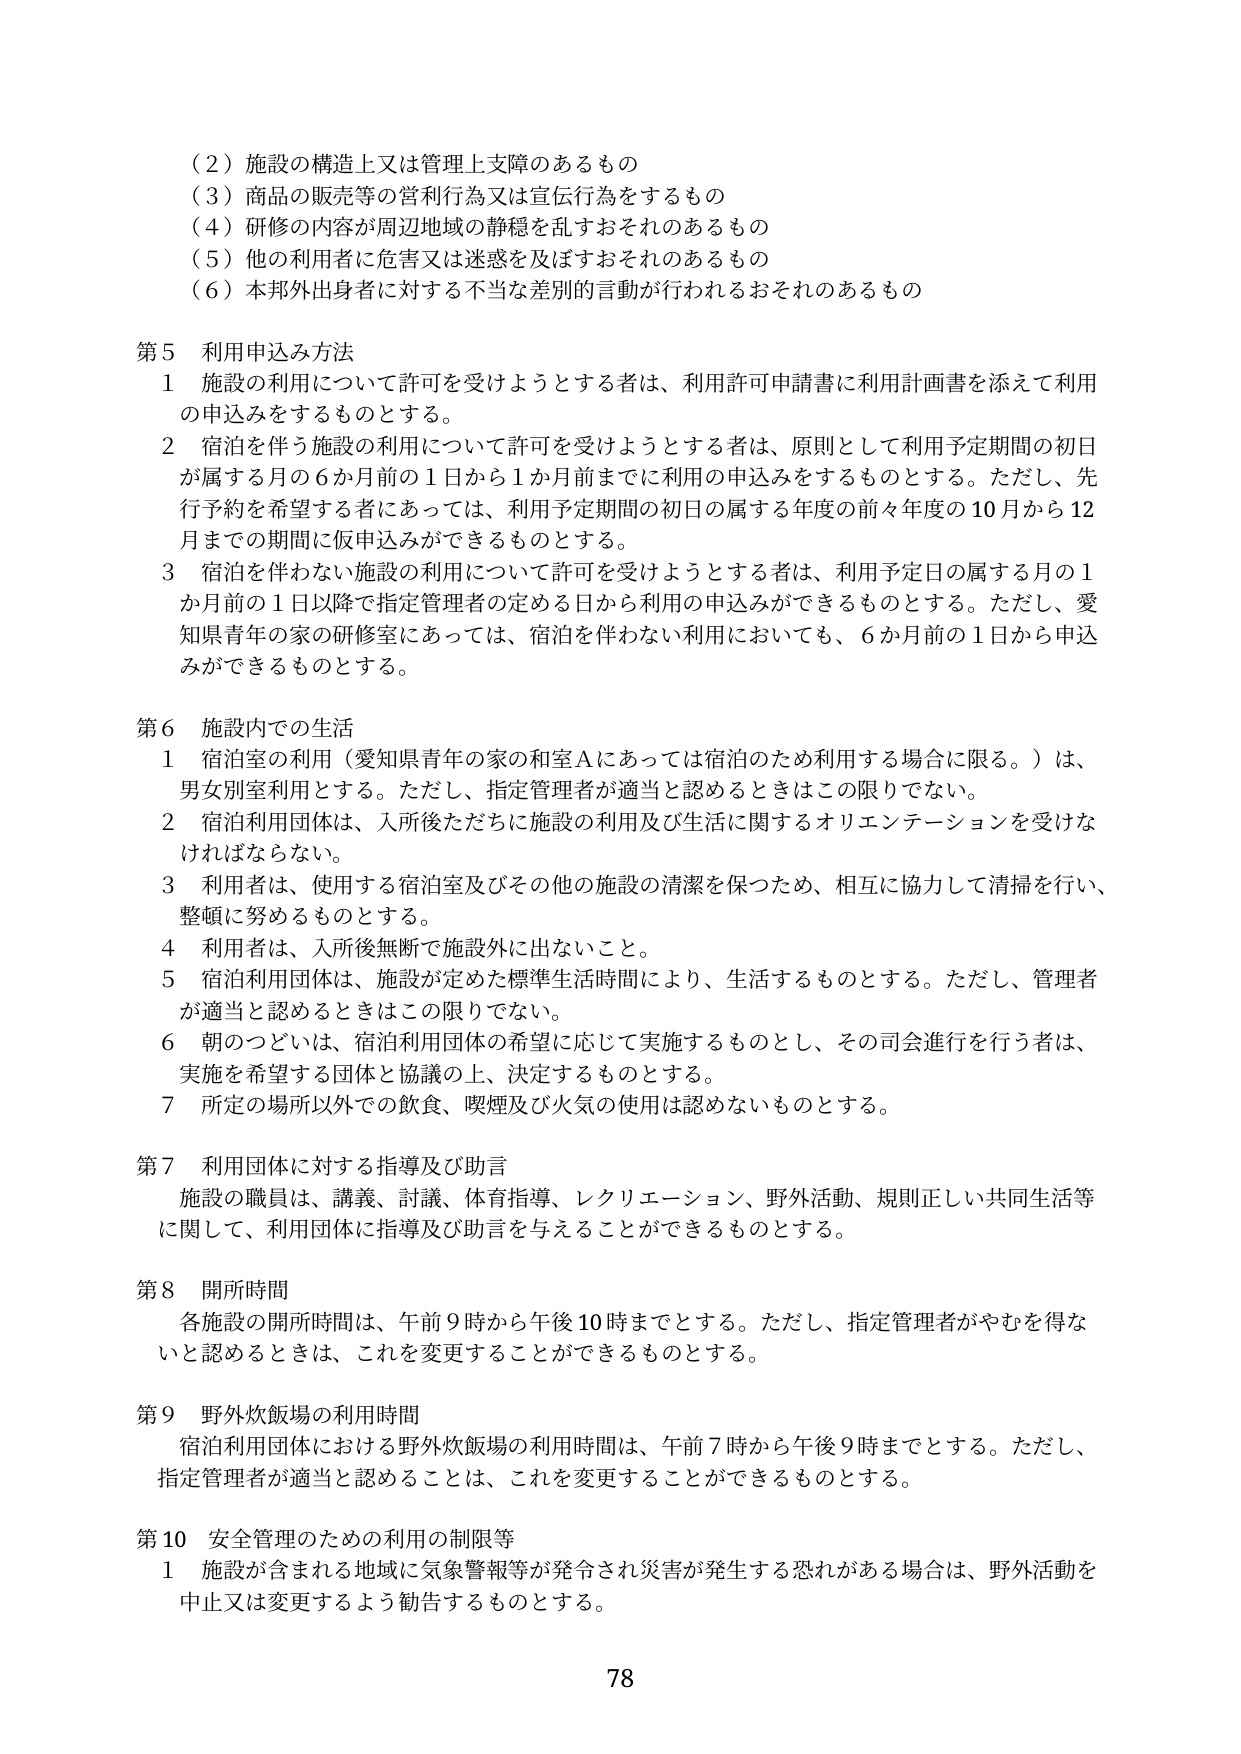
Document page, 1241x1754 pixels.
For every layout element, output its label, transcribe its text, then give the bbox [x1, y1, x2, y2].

text （２）施設の構造上又は管理上支障のあるもの [136, 148, 1104, 179]
text ７ 所定の場所以外での飲食、喫煙及び火気の使用は認めないものとする。 [136, 1088, 1104, 1120]
text 第６ 施設内での生活 [136, 711, 1104, 742]
text ５ 宿泊利用団体は、施設が定めた標準生活時間により、生活するものとする。ただし、管理者が適当と認めるときはこの限りでない。 [136, 962, 1104, 1025]
text （５）他の利用者に危害又は迷惑を及ぼすおそれのあるもの [136, 242, 1104, 273]
text （３）商品の販売等の営利行為又は宣伝行為をするもの [136, 179, 1104, 211]
text 施設の職員は、講義、討議、体育指導、レクリエーション、野外活動、規則正しい共同生活等に関して、利用団体に指導及び助言を与えることができるものとする。 [136, 1181, 1104, 1244]
text （４）研修の内容が周辺地域の静穏を乱すおそれのあるもの [136, 211, 1104, 242]
text 各施設の開所時間は、午前９時から午後10時までとする。ただし、指定管理者がやむを得ないと認めるときは、これを変更することができるものとする。 [136, 1305, 1104, 1368]
text １ 施設が含まれる地域に気象警報等が発令され災害が発生する恐れがある場合は、野外活動を中止又は変更するよう勧告するものとする。 [136, 1554, 1104, 1617]
text 第10 安全管理のための利用の制限等 [136, 1522, 1104, 1554]
text ２ 宿泊を伴う施設の利用について許可を受けようとする者は、原則として利用予定期間の初日が属する月の６か月前の１日から１か月前までに利用の申込みをするものとする。ただし、先行予約を希望する者にあっては、利用予定期間の初日の属する年度の前々年度の10月から12月までの期間に仮申込みができるものとする。 [136, 429, 1104, 555]
text ６ 朝のつどいは、宿泊利用団体の希望に応じて実施するものとし、その司会進行を行う者は、実施を希望する団体と協議の上、決定するものとする。 [136, 1025, 1104, 1088]
text ２ 宿泊利用団体は、入所後ただちに施設の利用及び生活に関するオリエンテーションを受けなければならない。 [136, 805, 1104, 868]
text 宿泊利用団体における野外炊飯場の利用時間は、午前７時から午後９時までとする。ただし、指定管理者が適当と認めることは、これを変更することができるものとする。 [136, 1429, 1104, 1492]
text 第９ 野外炊飯場の利用時間 [136, 1398, 1104, 1429]
text １ 宿泊室の利用（愛知県青年の家の和室Ａにあっては宿泊のため利用する場合に限る。）は、男女別室利用とする。ただし、指定管理者が適当と認めるときはこの限りでない。 [136, 742, 1104, 805]
text 第８ 開所時間 [136, 1274, 1104, 1305]
text 第５ 利用申込み方法 [136, 335, 1104, 366]
text ３ 利用者は、使用する宿泊室及びその他の施設の清潔を保つため、相互に協力して清掃を行い、整頓に努めるものとする。 [136, 868, 1104, 931]
text （６）本邦外出身者に対する不当な差別的言動が行われるおそれのあるもの [136, 273, 1104, 305]
text １ 施設の利用について許可を受けようとする者は、利用許可申請書に利用計画書を添えて利用の申込みをするものとする。 [136, 366, 1104, 429]
text 第７ 利用団体に対する指導及び助言 [136, 1149, 1104, 1181]
text ４ 利用者は、入所後無断で施設外に出ないこと。 [136, 931, 1104, 962]
text ３ 宿泊を伴わない施設の利用について許可を受けようとする者は、利用予定日の属する月の１か月前の１日以降で指定管理者の定める日から利用の申込みができるものとする。ただし、愛知県青年の家の研修室にあっては、宿泊を伴わない利用においても、６か月前の１日から申込みができるものとする。 [136, 555, 1104, 681]
